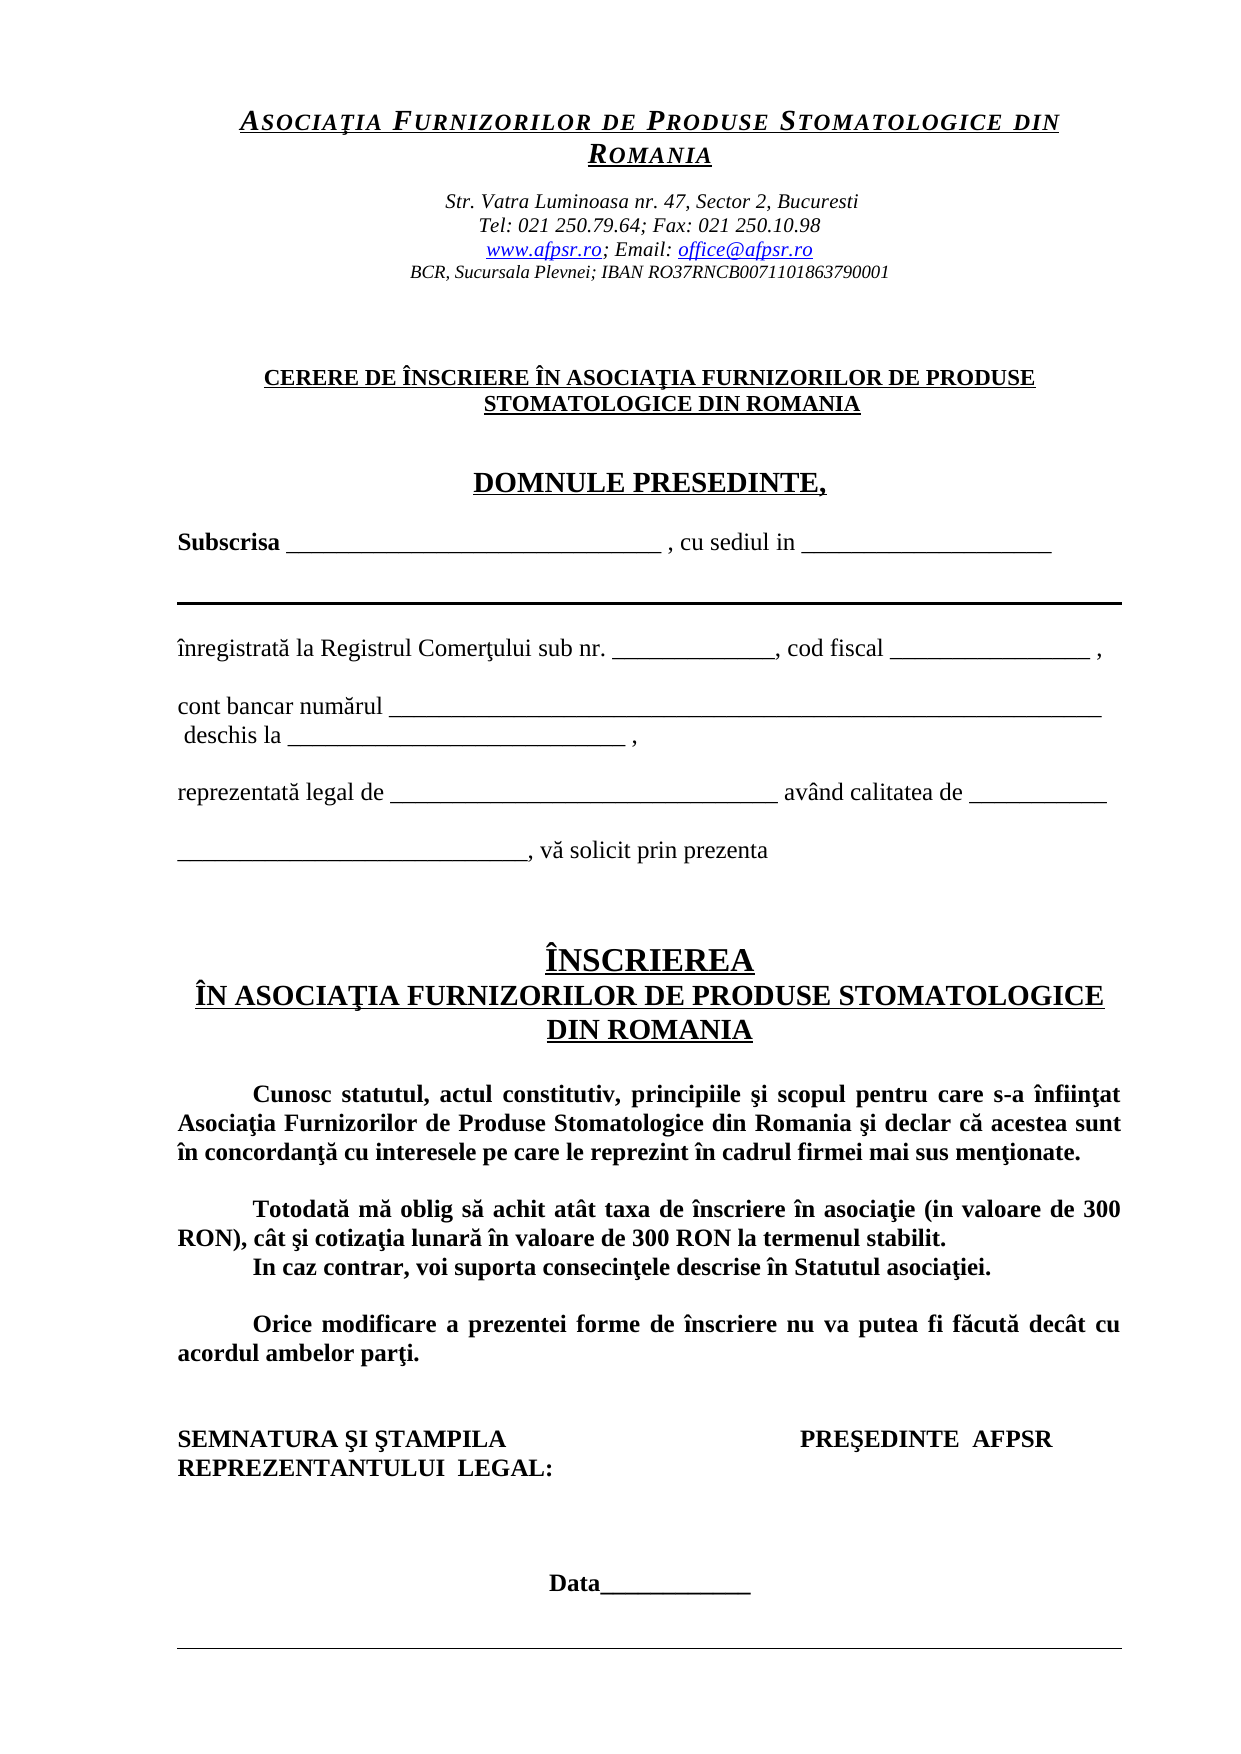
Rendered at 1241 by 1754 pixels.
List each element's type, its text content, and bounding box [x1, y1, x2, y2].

text SEMNATURA ŞI ŞTAMPILA PREŞEDINTE AFPSR [177, 1424, 1122, 1453]
subtitle Subscrisa ______________________________ , cu sediul in ____________________ [177, 527, 1122, 602]
text ÎN ASOCIAŢIA FURNIZORILOR DE PRODUSE STOMATOLOGICE DIN ROMANIA [177, 978, 1122, 1046]
subtitle ÎNSCRIEREA [177, 940, 1122, 978]
text reprezentată legal de _______________________________ având calitatea de ___________ [177, 777, 1122, 806]
text ____________________________, vă solicit prin prezenta [177, 835, 1122, 863]
text Data____________ [177, 1568, 1122, 1597]
text Cunosc statutul, actul constitutiv, principiile şi scopul pentru care s-a înfiinţat Asociaţia Furnizorilor de Produse Stomatologice din Romania şi declar că acestea sunt în concordanţă cu interesele pe care le reprezint în cadrul firmei mai sus menţionate. [177, 1079, 1122, 1165]
text Orice modificare a prezentei forme de înscriere nu va putea fi făcută decât cu acordul ambelor parţi. [177, 1309, 1122, 1367]
text DOMNULE PRESEDINTE, [177, 465, 1122, 498]
subtitle CERERE DE ÎNSCRIERE ÎN ASOCIAŢIA FURNIZORILOR DE PRODUSE STOMATOLOGICE DIN ROMANIA [177, 364, 1122, 417]
text In caz contrar, voi suporta consecinţele descrise în Statutul asociaţiei. [177, 1252, 1122, 1280]
text deschis la ___________________________ , [177, 720, 1122, 748]
text cont bancar numărul _________________________________________________________ [177, 691, 1122, 720]
text înregistrată la Registrul Comerţului sub nr. _____________, cod fiscal ________________ , [177, 633, 1122, 662]
text Totodată mă oblig să achit atât taxa de înscriere în asociaţie (in valoare de 300 RON), cât şi cotizaţia lunară în valoare de 300 RON la termenul stabilit. [177, 1194, 1122, 1252]
text REPREZENTANTULUI LEGAL: [177, 1453, 1122, 1482]
